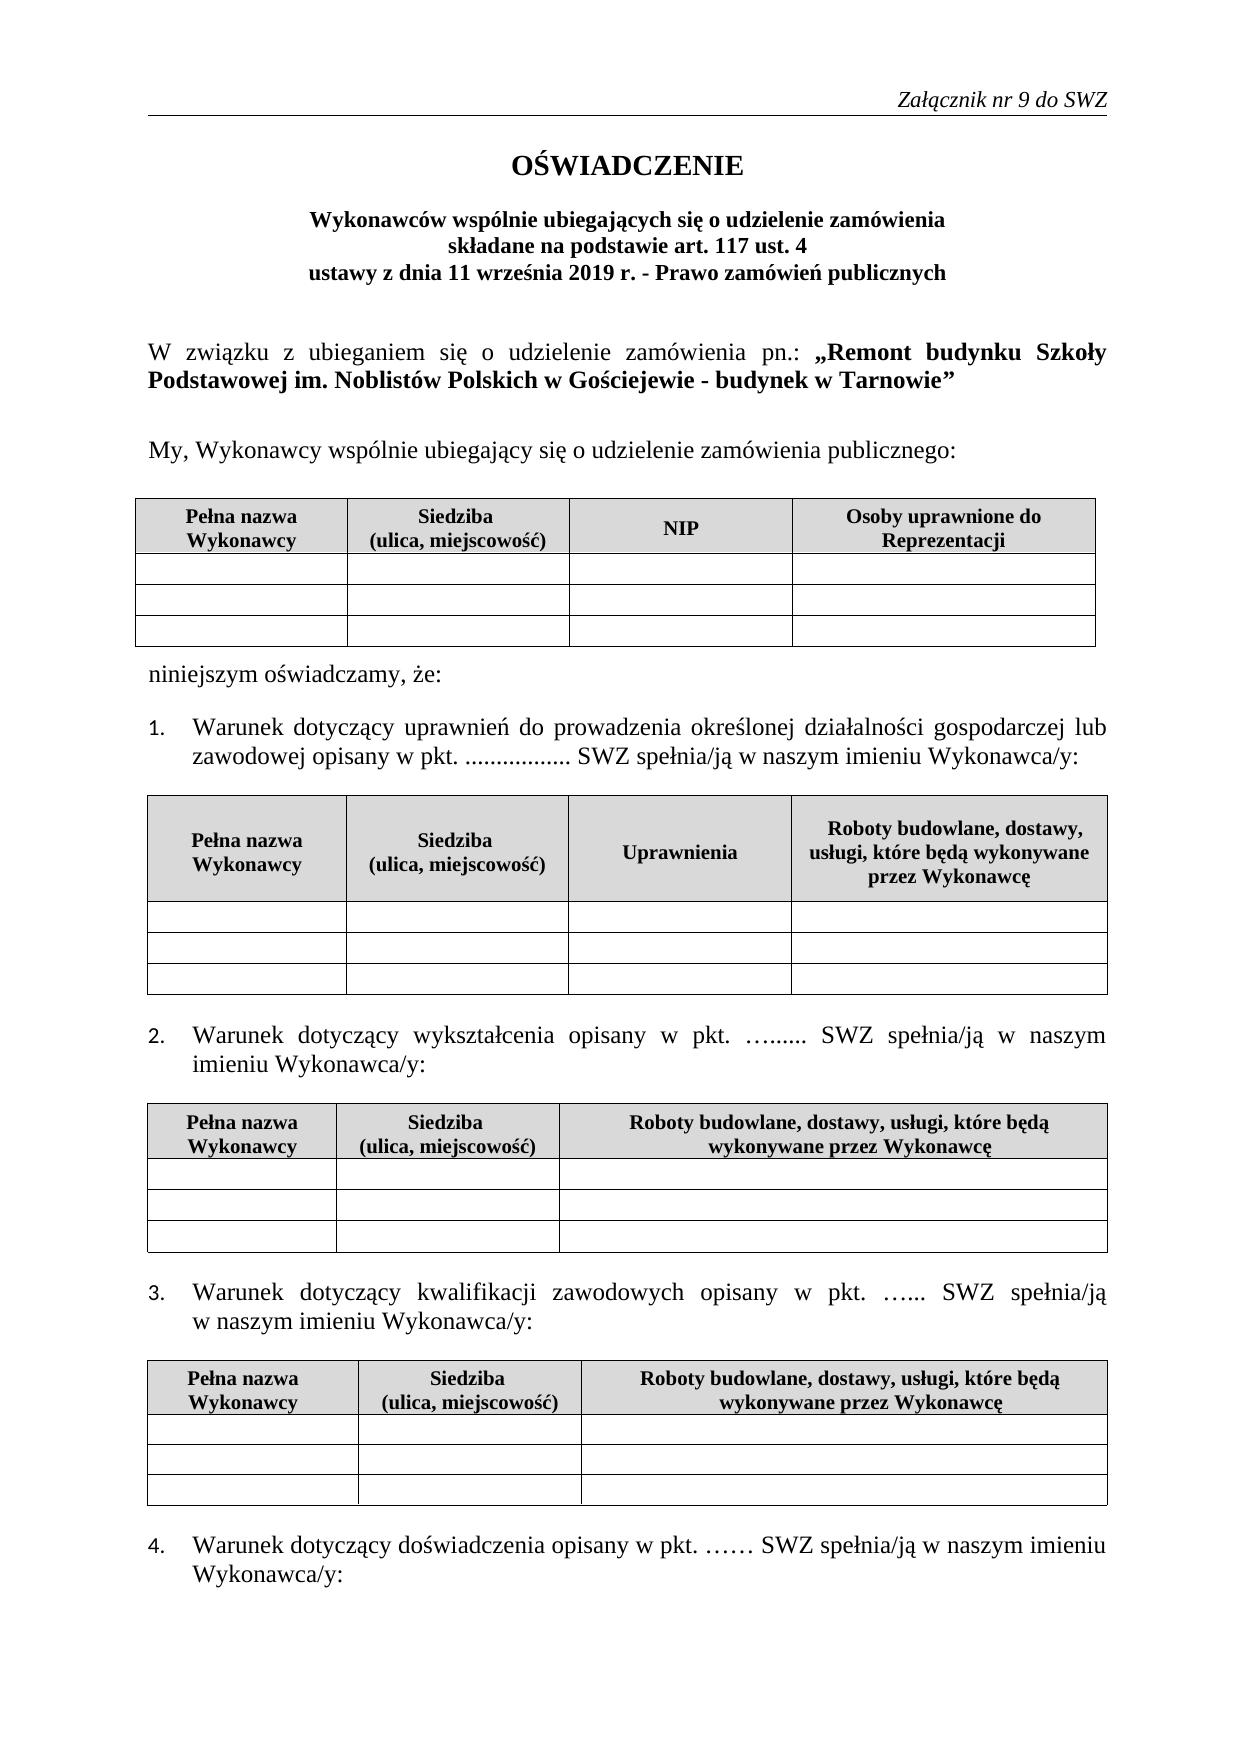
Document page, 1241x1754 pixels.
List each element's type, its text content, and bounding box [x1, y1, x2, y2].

table_cell [148, 1445, 358, 1474]
table_cell [337, 1190, 559, 1220]
table_cell [582, 1445, 616, 1474]
list Warunek dotyczący uprawnień do prowadzenia określonej działalności gospodarczej lub zawodowej opisany w pkt. ................. SWZ spełnia/ją w naszym imieniu Wykonawca/y: [148, 712, 1107, 770]
table_cell [136, 585, 347, 614]
table_header Pełna nazwa Wykonawcy [136, 499, 347, 552]
table_cell [348, 585, 569, 614]
table_header Uprawnienia [569, 796, 791, 901]
table_cell [148, 1190, 336, 1220]
table_cell [337, 1221, 559, 1252]
table_header Roboty budowlane, dostawy, usługi, które będą wykonywane przez Wykonawcę [560, 1104, 1107, 1158]
table_cell [616, 1445, 1107, 1474]
table_cell [570, 585, 792, 614]
text ustawy z dnia 11 września 2019 r. - Prawo zamówień publicznych [148, 259, 1107, 285]
table_cell [359, 1475, 581, 1504]
table_cell [792, 933, 1107, 963]
table_cell [347, 902, 568, 932]
text W związku z ubieganiem się o udzielenie zamówienia pn.: „Remont budynku Szkoły Podstawowej im. Noblistów Polskich w Gościejewie - budynek w Tarnowie” [148, 337, 1107, 394]
table_cell [792, 902, 1107, 932]
table_cell [570, 554, 792, 583]
table_header Pełna nazwa Wykonawcy [148, 1361, 358, 1414]
table_header Osoby uprawnione do Reprezentacji [793, 499, 1095, 552]
text niniejszym oświadczamy, że: [148, 659, 1107, 687]
table_cell [359, 1415, 581, 1444]
table_header Pełna nazwa Wykonawcy [148, 1104, 336, 1158]
table_cell [348, 554, 569, 583]
table_cell [348, 616, 569, 646]
table_cell [560, 1159, 1107, 1189]
table_cell [569, 902, 791, 932]
table_header Siedziba (ulica, miejscowość) [337, 1104, 559, 1158]
table_cell [793, 616, 1095, 646]
list Warunek dotyczący kwalifikacji zawodowych opisany w pkt. …... SWZ spełnia/ją w naszym imieniu Wykonawca/y: [148, 1277, 1107, 1335]
table_cell [337, 1159, 559, 1189]
list Warunek dotyczący doświadczenia opisany w pkt. …… SWZ spełnia/ją w naszym imieniu Wykonawca/y: [148, 1530, 1107, 1588]
table_cell [347, 964, 568, 994]
text My, Wykonawcy wspólnie ubiegający się o udzielenie zamówienia publicznego: [148, 435, 1107, 464]
table_cell [570, 616, 792, 646]
table_cell [569, 933, 791, 963]
table_cell [148, 1415, 358, 1444]
text Wykonawców wspólnie ubiegających się o udzielenie zamówienia [148, 206, 1107, 233]
table_cell [347, 933, 568, 963]
table_header NIP [570, 499, 792, 552]
table_cell [136, 616, 347, 646]
table_cell [148, 964, 346, 994]
table_cell [560, 1190, 1107, 1220]
table_cell [148, 933, 346, 963]
table_cell [560, 1221, 1107, 1252]
table_cell [616, 1475, 1107, 1504]
table_cell [359, 1445, 581, 1474]
table_cell [148, 1475, 358, 1504]
table_header Roboty budowlane, dostawy, usługi, które będą wykonywane przez Wykonawcę [792, 796, 1107, 901]
table_cell [569, 964, 791, 994]
table_header Siedziba (ulica, miejscowość) [347, 796, 568, 901]
table_cell [148, 1221, 336, 1252]
table_cell [616, 1415, 1107, 1444]
text składane na podstawie art. 117 ust. 4 [148, 233, 1107, 259]
table_header Siedziba (ulica, miejscowość) [348, 499, 569, 552]
table_cell [793, 585, 1095, 614]
table_header [582, 1361, 616, 1414]
table_cell [148, 1159, 336, 1189]
table_header Pełna nazwa Wykonawcy [148, 796, 346, 901]
table_header Siedziba (ulica, miejscowość) [359, 1361, 581, 1414]
list Warunek dotyczący wykształcenia opisany w pkt. …...... SWZ spełnia/ją w naszym imieniu Wykonawca/y: [148, 1020, 1107, 1078]
table_cell [582, 1475, 616, 1504]
table_cell [582, 1415, 616, 1444]
table_cell [792, 964, 1107, 994]
table_header Roboty budowlane, dostawy, usługi, które będą wykonywane przez Wykonawcę [616, 1361, 1107, 1414]
table_cell [793, 554, 1095, 583]
table_cell [148, 902, 346, 932]
table_cell [136, 554, 347, 583]
text OŚWIADCZENIE [148, 148, 1107, 181]
